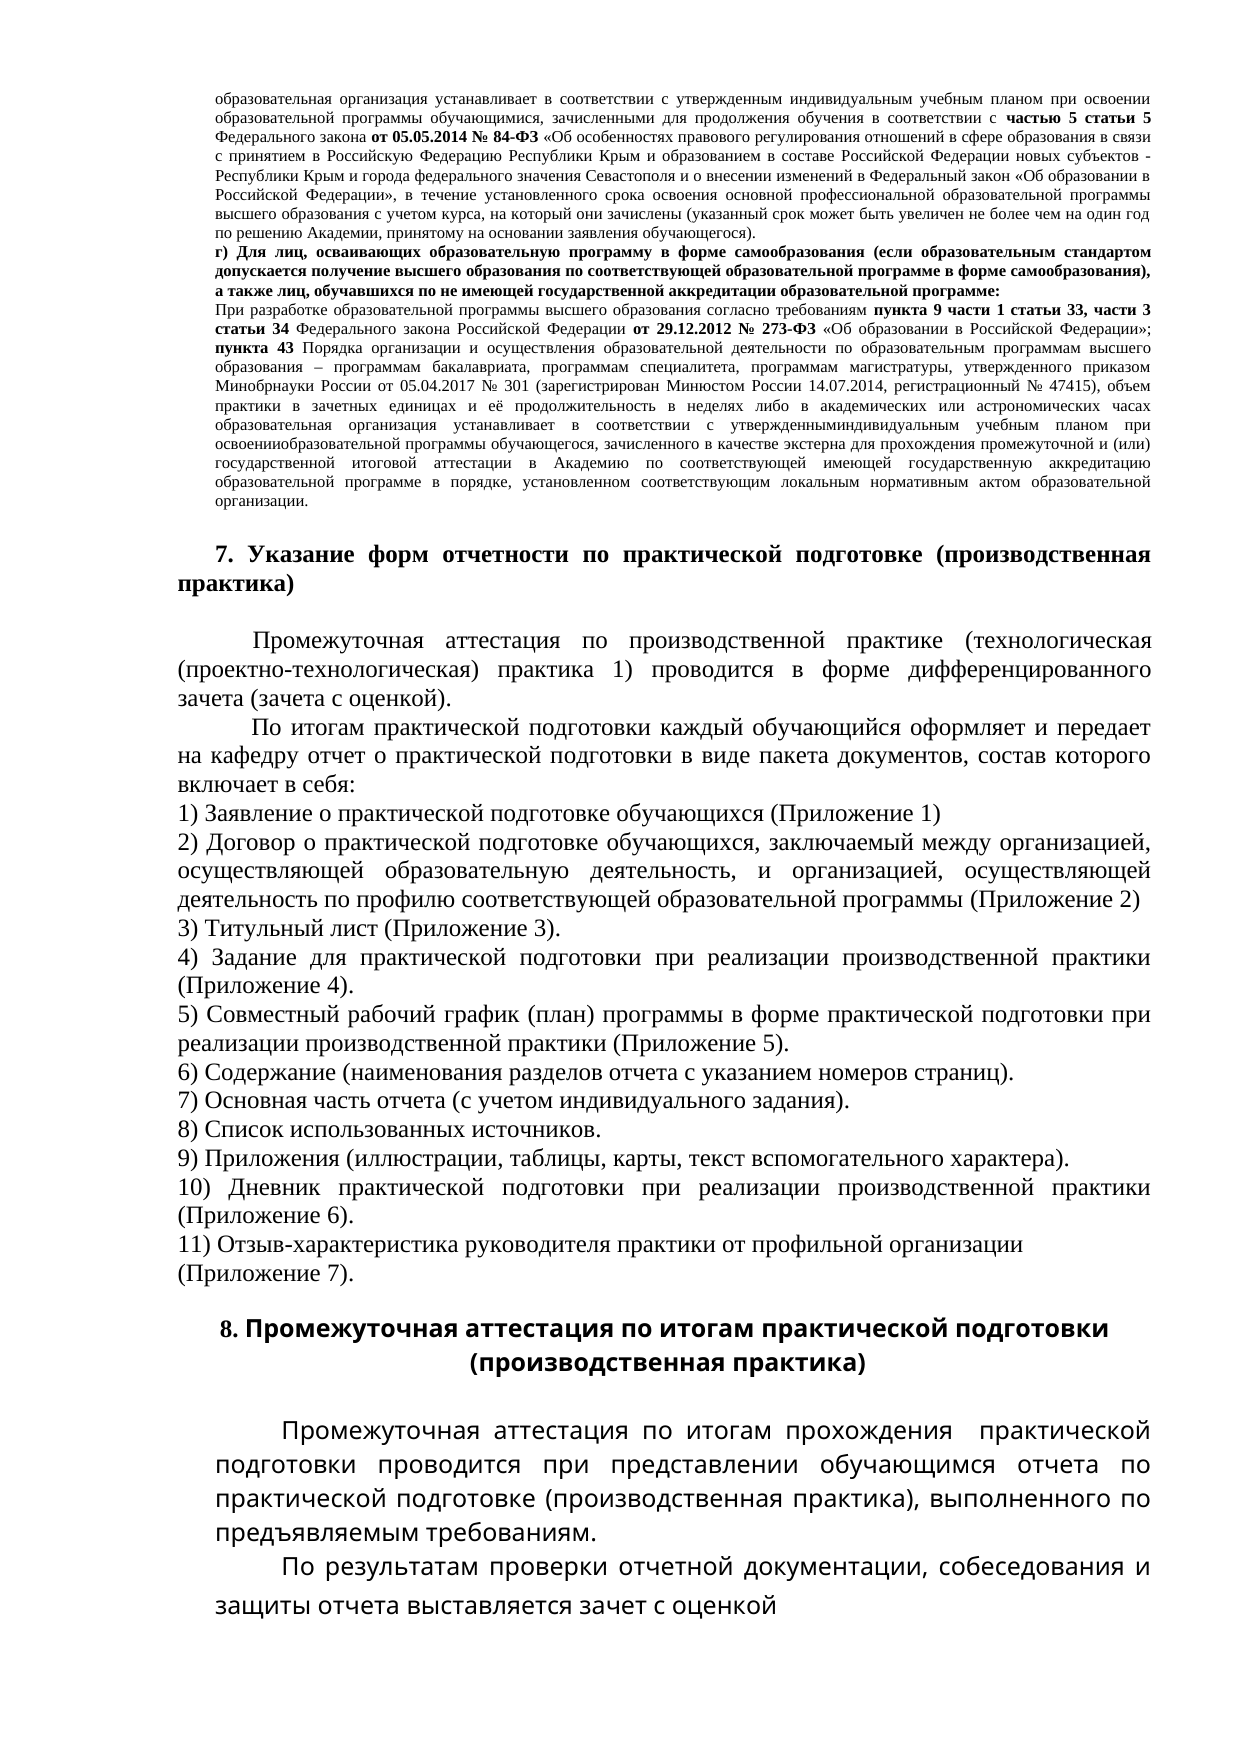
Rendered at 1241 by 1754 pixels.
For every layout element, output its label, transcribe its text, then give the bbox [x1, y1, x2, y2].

text 6) Содержание (наименования разделов отчета с указанием номеров страниц). [177, 1057, 1152, 1085]
text 8) Список использованных источников. [177, 1114, 1152, 1143]
text Промежуточная аттестация по производственной практике (технологическая (проектно-технологическая) практика 1) проводится в форме дифференцированного зачета (зачета с оценкой). [177, 625, 1152, 712]
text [215, 89, 1152, 242]
text При разработке образовательной программы высшего образования согласно требованиям пункта 9 части 1 статьи 33, части 3 статьи 34 Федерального закона Российской Федерации от 29.12.2012 № 273-ФЗ «Об образовании в Российской Федерации»; пункта 43 Порядка организации и осуществления образовательной деятельности по образовательным программам высшего образования – программам бакалавриата, программам специалитета, программам магистратуры, утвержденного приказом Минобрнауки России от 05.04.2017 № 301 (зарегистрирован Минюстом России 14.07.2014, регистрационный № 47415), объем практики в зачетных единицах и её продолжительность в неделях либо в академических или астрономических часах образовательная организация устанавливает в соответствии с утвержденныминдивидуальным учебным планом при освоенииобразовательной программы обучающегося, зачисленного в качестве экстерна для прохождения промежуточной и (или) государственной итоговой аттестации в Академию по соответствующей имеющей государственную аккредитацию образовательной программе в порядке, установленном соответствующим локальным нормативным актом образовательной организации. [215, 299, 1152, 510]
text г) Для лиц, осваивающих образовательную программу в форме самообразования (если образовательным стандартом допускается получение высшего образования по соответствующей образовательной программе в форме самообразования), а также лиц, обучавшихся по не имеющей государственной аккредитации образовательной программе: [215, 242, 1152, 299]
text (производственная практика) [177, 1345, 1152, 1379]
text По результатам проверки отчетной документации, собеседования и защиты отчета выставляется зачет с оценкой [215, 1549, 1152, 1623]
text 3) Титульный лист (Приложение 3). [177, 913, 1152, 942]
text 2) Договор о практической подготовке обучающихся, заключаемый между организацией, осуществляющей образовательную деятельность, и организацией, осуществляющей деятельность по профилю соответствующей образовательной программы (Приложение 2) [177, 827, 1152, 913]
text 8. Промежуточная аттестация по итогам практической подготовки [177, 1311, 1152, 1345]
text Промежуточная аттестация по итогам прохождения практической подготовки проводится при представлении обучающимся отчета по практической подготовке (производственная практика), выполненного по предъявляемым требованиям. [215, 1413, 1152, 1549]
text 7. Указание форм отчетности по практической подготовке (производственная практика) [177, 539, 1152, 597]
text 9) Приложения (иллюстрации, таблицы, карты, текст вспомогательного характера). [177, 1143, 1152, 1172]
text 10) Дневник практической подготовки при реализации производственной практики (Приложение 6). [177, 1172, 1152, 1229]
text 11) Отзыв-характеристика руководителя практики от профильной организации (Приложение 7). [177, 1229, 1152, 1287]
text 4) Задание для практической подготовки при реализации производственной практики (Приложение 4). [177, 942, 1152, 999]
text По итогам практической подготовки каждый обучающийся оформляет и передает на кафедру отчет о практической подготовки в виде пакета документов, состав которого включает в себя: [177, 712, 1152, 798]
text 5) Совместный рабочий график (план) программы в форме практической подготовки при реализации производственной практики (Приложение 5). [177, 999, 1152, 1057]
text 7) Основная часть отчета (с учетом индивидуального задания). [177, 1085, 1152, 1114]
text 1) Заявление о практической подготовке обучающихся (Приложение 1) [177, 798, 1152, 827]
